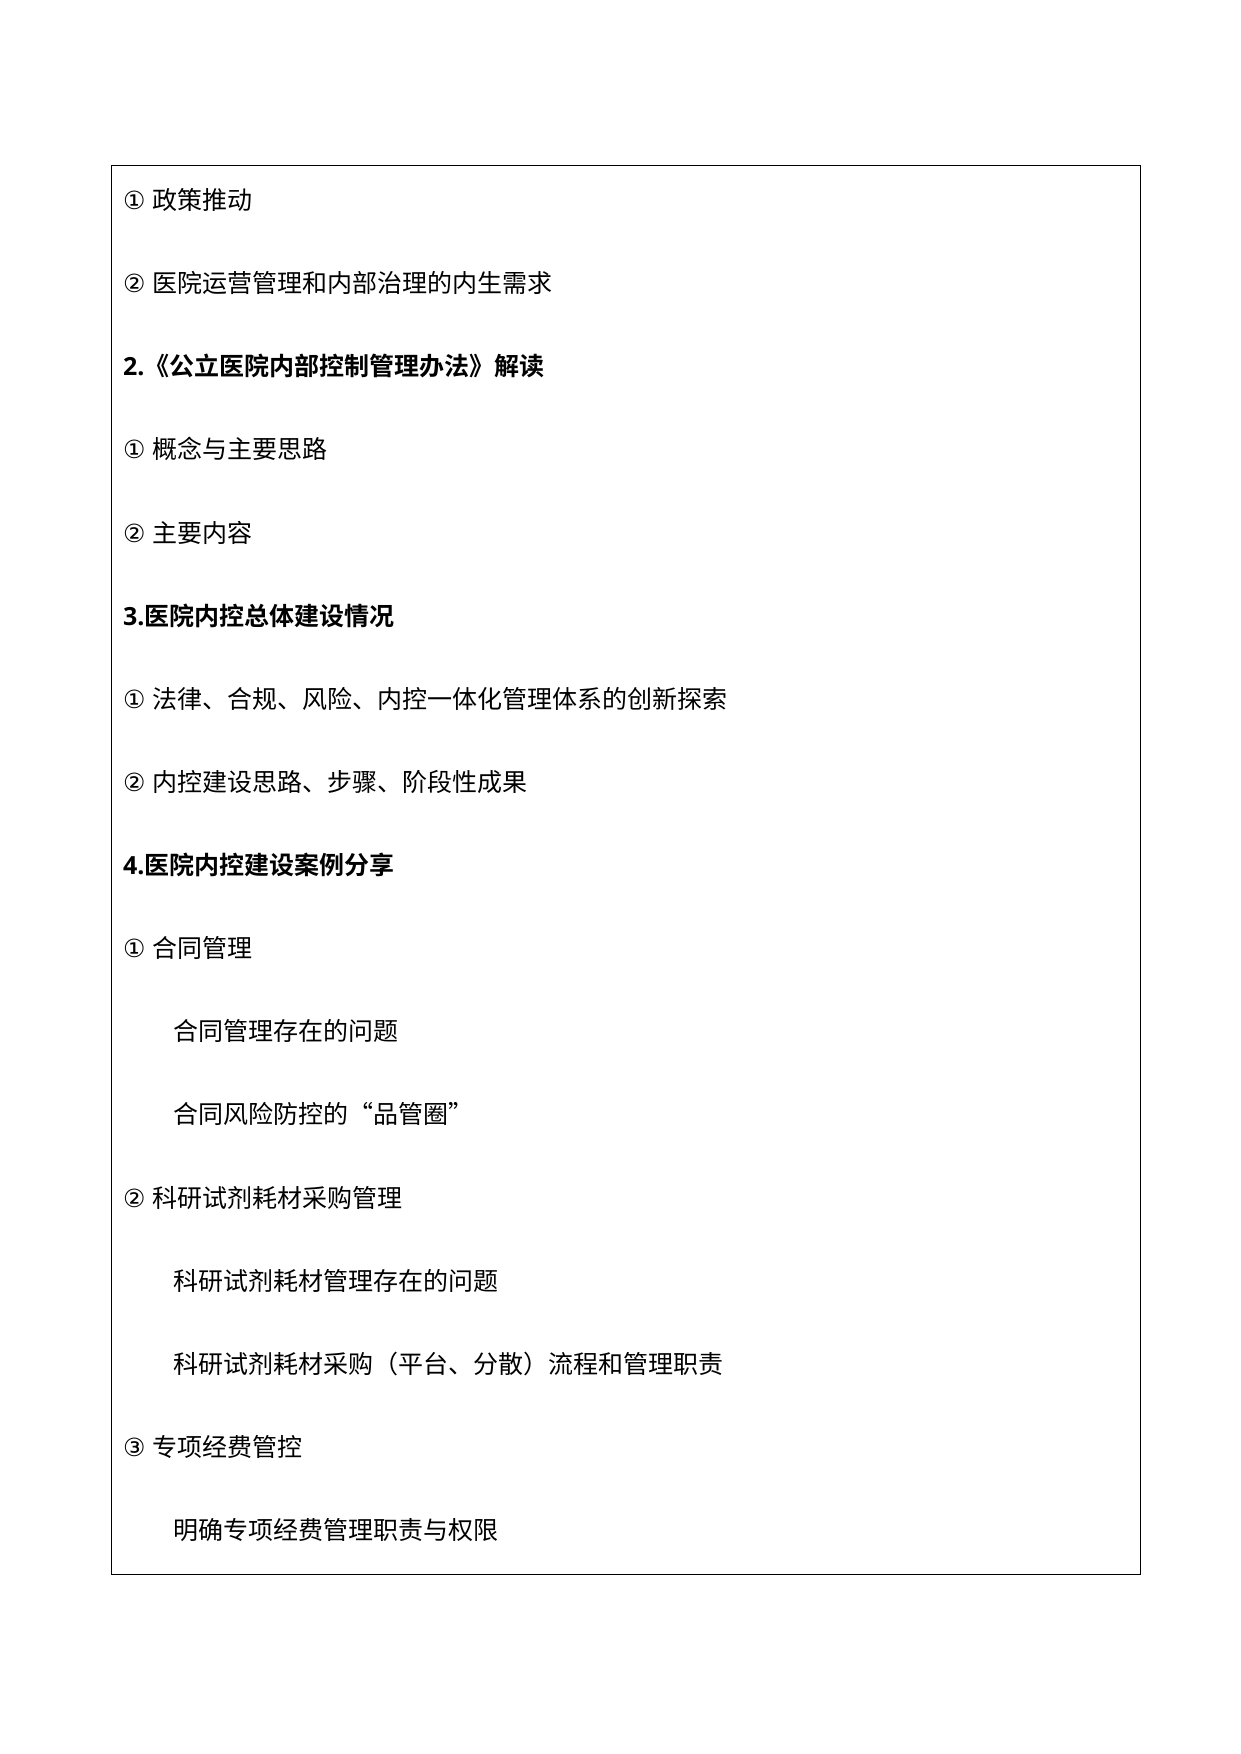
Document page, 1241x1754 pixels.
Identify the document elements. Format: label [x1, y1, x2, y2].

table_cell [112, 166, 1140, 1574]
